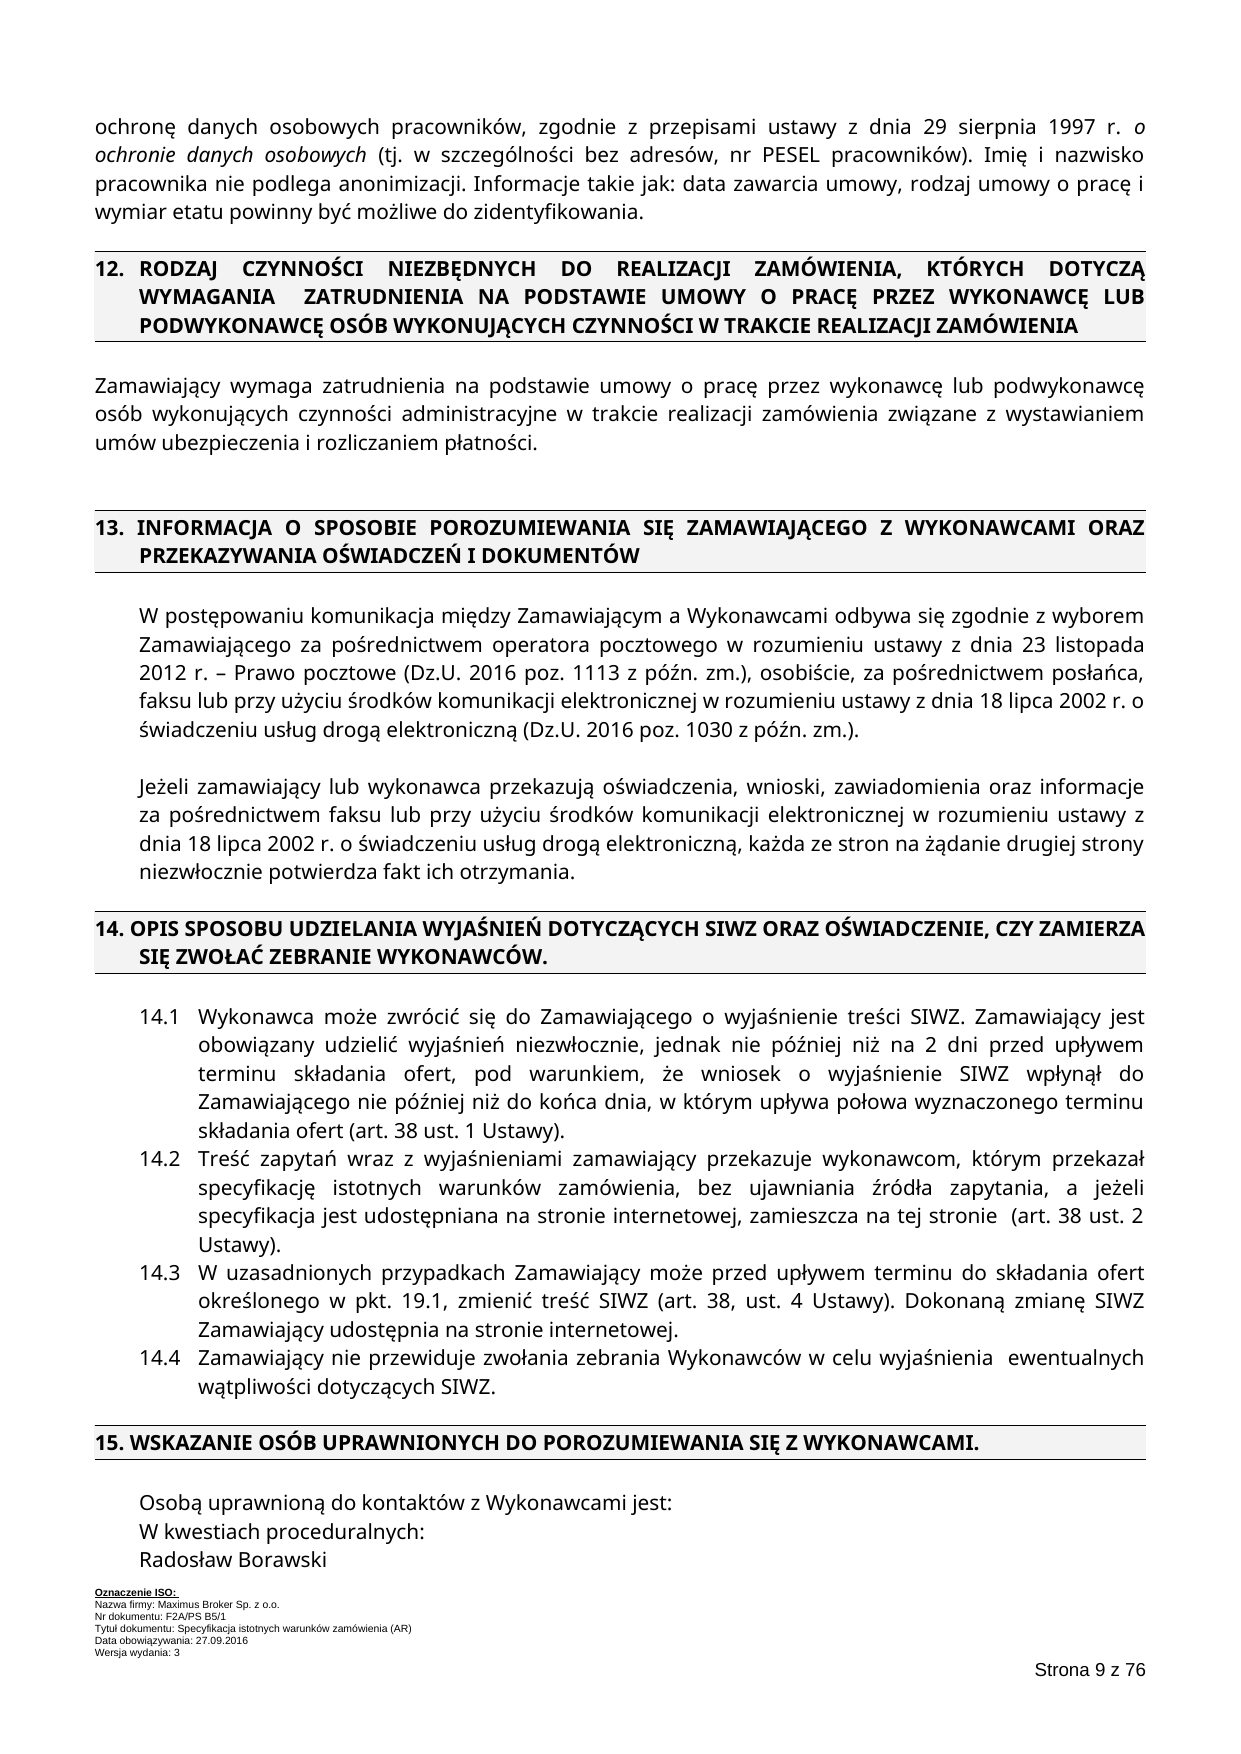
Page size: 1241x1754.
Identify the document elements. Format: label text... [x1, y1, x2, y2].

text Jeżeli zamawiający lub wykonawca przekazują oświadczenia, wnioski, zawiadomienia oraz informacje za pośrednictwem faksu lub przy użyciu środków komunikacji elektronicznej w rozumieniu ustawy z dnia 18 lipca 2002 r. o świadczeniu usług drogą elektroniczną, każda ze stron na żądanie drugiej strony niezwłocznie potwierdza fakt ich otrzymania. [139, 772, 1146, 886]
text 14.1 Wykonawca może zwrócić się do Zamawiającego o wyjaśnienie treści SIWZ. Zamawiający jest obowiązany udzielić wyjaśnień niezwłocznie, jednak nie później niż na 2 dni przed upływem terminu składania ofert, pod warunkiem, że wniosek o wyjaśnienie SIWZ wpłynął do Zamawiającego nie później niż do końca dnia, w którym upływa połowa wyznaczonego terminu składania ofert (art. 38 ust. 1 Ustawy). [139, 1002, 1146, 1144]
subtitle 13. INFORMACJA O SPOSOBIE POROZUMIEWANIA SIĘ ZAMAWIAJĄCEGO Z WYKONAWCAMI ORAZ PRZEKAZYWANIA OŚWIADCZEŃ I DOKUMENTÓW [94, 511, 1146, 573]
subtitle 14. OPIS SPOSOBU UDZIELANIA WYJAŚNIEŃ DOTYCZĄCYCH SIWZ ORAZ OŚWIADCZENIE, CZY ZAMIERZA SIĘ ZWOŁAĆ ZEBRANIE WYKONAWCÓW. [94, 912, 1146, 974]
subtitle 12. RODZAJ CZYNNOŚCI NIEZBĘDNYCH DO REALIZACJI ZAMÓWIENIA, KTÓRYCH DOTYCZĄ WYMAGANIA ZATRUDNIENIA NA PODSTAWIE UMOWY O PRACĘ PRZEZ WYKONAWCĘ LUB PODWYKONAWCĘ OSÓB WYKONUJĄCYCH CZYNNOŚCI W TRAKCIE REALIZACJI ZAMÓWIENIA [94, 252, 1146, 342]
text Zamawiający wymaga zatrudnienia na podstawie umowy o pracę przez wykonawcę lub podwykonawcę osób wykonujących czynności administracyjne w trakcie realizacji zamówienia związane z wystawianiem umów ubezpieczenia i rozliczaniem płatności. [94, 371, 1146, 456]
text Radosław Borawski [139, 1545, 1146, 1574]
text W kwestiach proceduralnych: [139, 1517, 1146, 1545]
text W postępowaniu komunikacja między Zamawiającym a Wykonawcami odbywa się zgodnie z wyborem Zamawiającego za pośrednictwem operatora pocztowego w rozumieniu ustawy z dnia 23 listopada 2012 r. – Prawo pocztowe (Dz.U. 2016 poz. 1113 z późn. zm.), osobiście, za pośrednictwem posłańca, faksu lub przy użyciu środków komunikacji elektronicznej w rozumieniu ustawy z dnia 18 lipca 2002 r. o świadczeniu usług drogą elektroniczną (Dz.U. 2016 poz. 1030 z późn. zm.). [139, 601, 1146, 743]
text 14.2 Treść zapytań wraz z wyjaśnieniami zamawiający przekazuje wykonawcom, którym przekazał specyfikację istotnych warunków zamówienia, bez ujawniania źródła zapytania, a jeżeli specyfikacja jest udostępniana na stronie internetowej, zamieszcza na tej stronie (art. 38 ust. 2 Ustawy). [139, 1144, 1146, 1258]
text 14.3 W uzasadnionych przypadkach Zamawiający może przed upływem terminu do składania ofert określonego w pkt. 19.1, zmienić treść SIWZ (art. 38, ust. 4 Ustawy). Dokonaną zmianę SIWZ Zamawiający udostępnia na stronie internetowej. [139, 1258, 1146, 1343]
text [94, 112, 1146, 226]
text 14.4 Zamawiający nie przewiduje zwołania zebrania Wykonawców w celu wyjaśnienia ewentualnych wątpliwości dotyczących SIWZ. [139, 1343, 1146, 1400]
subtitle 15. WSKAZANIE OSÓB UPRAWNIONYCH DO POROZUMIEWANIA SIĘ Z WYKONAWCAMI. [94, 1426, 1146, 1460]
text Osobą uprawnioną do kontaktów z Wykonawcami jest: [139, 1488, 1146, 1517]
